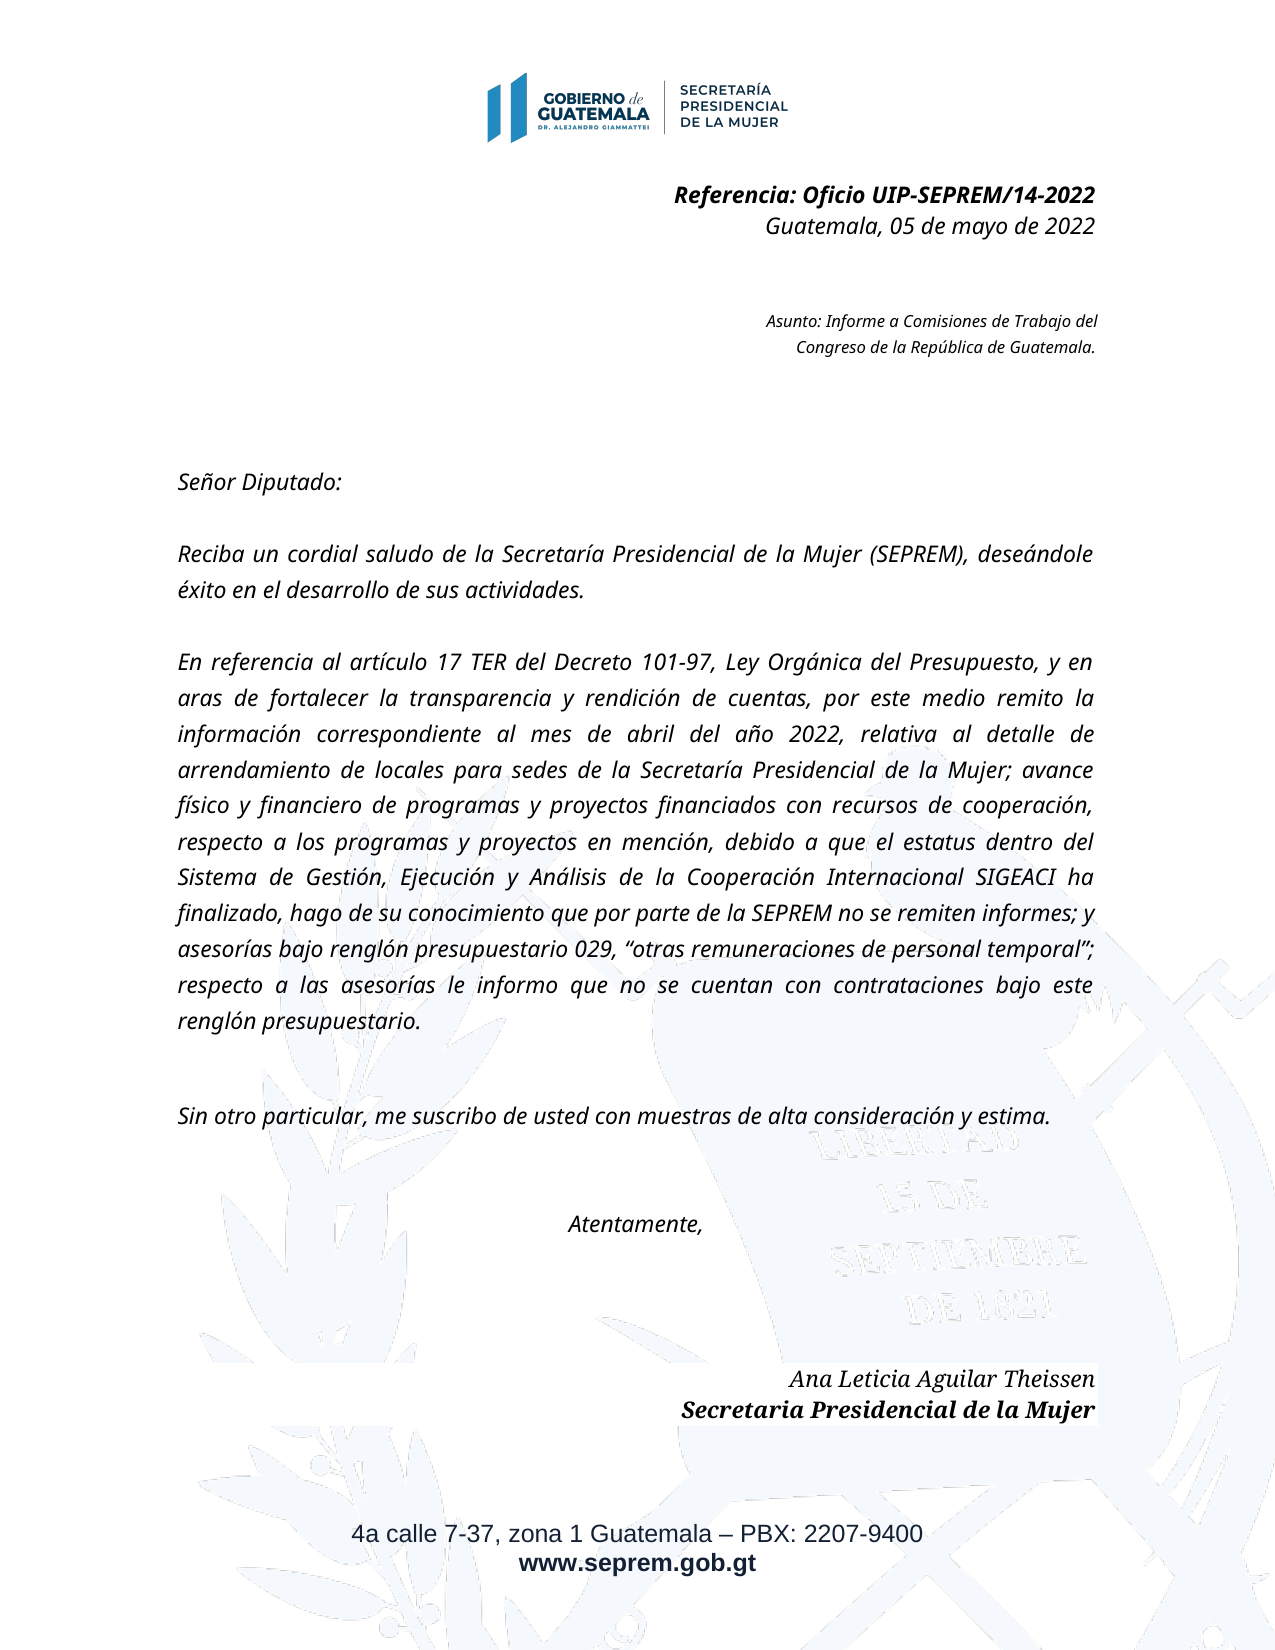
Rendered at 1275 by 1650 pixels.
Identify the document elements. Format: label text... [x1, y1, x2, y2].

text Sin otro particular, me suscribo de usted con muestras de alta consideración y estima. [177, 1100, 1098, 1131]
text Referencia: Oficio UIP-SEPREM/14-2022 [177, 179, 1098, 210]
text Señor Diputado: [177, 466, 1098, 497]
text En referencia al artículo 17 TER del Decreto 101-97, Ley Orgánica del Presupuesto, y en aras de fortalecer la transparencia y rendición de cuentas, por este medio remito la información correspondiente al mes de abril del año 2022, relativa al detalle de arrendamiento de locales para sedes de la Secretaría Presidencial de la Mujer; avance físico y financiero de programas y proyectos financiados con recursos de cooperación, respecto a los programas y proyectos en mención, debido a que el estatus dentro del Sistema de Gestión, Ejecución y Análisis de la Cooperación Internacional SIGEACI ha finalizado, hago de su conocimiento que por parte de la SEPREM no se remiten informes; y asesorías bajo renglón presupuestario 029, “otras remuneraciones de personal temporal”; respecto a las asesorías le informo que no se cuentan con contrataciones bajo este renglón presupuestario. [177, 646, 1098, 1036]
text Secretaria Presidencial de la Mujer [177, 1394, 1098, 1426]
text Asunto: Informe a Comisiones de Trabajo del [177, 310, 1098, 332]
text Reciba un cordial saludo de la Secretaría Presidencial de la Mujer (SEPREM), deseándole éxito en el desarrollo de sus actividades. [177, 538, 1098, 605]
text Ana Leticia Aguilar Theissen [177, 1363, 1098, 1394]
text Congreso de la República de Guatemala. [177, 336, 1098, 358]
text Guatemala, 05 de mayo de 2022 [177, 210, 1098, 241]
text Atentamente, [177, 1208, 1098, 1239]
